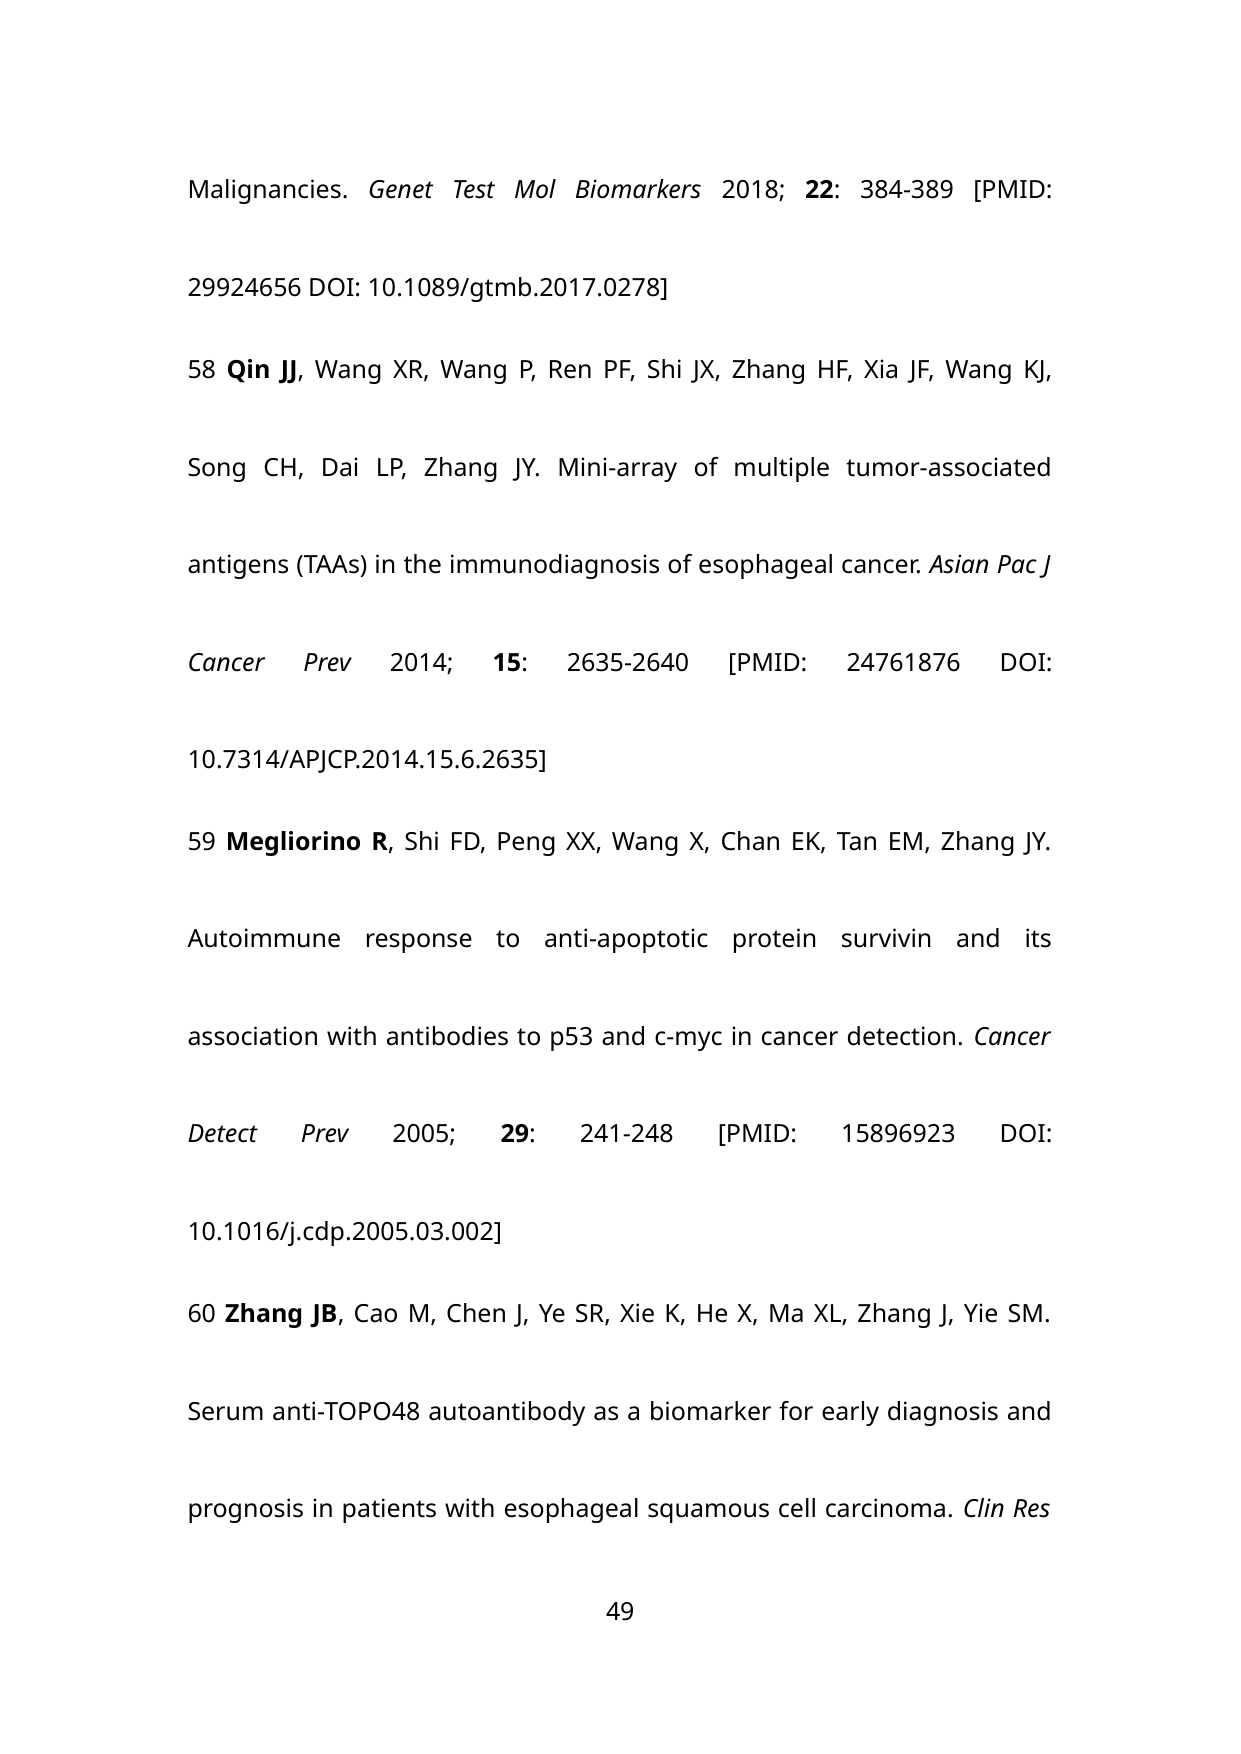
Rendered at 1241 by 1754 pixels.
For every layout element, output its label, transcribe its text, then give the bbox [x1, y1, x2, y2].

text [187, 1280, 1053, 1540]
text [187, 157, 1053, 319]
text 59 Megliorino R, Shi FD, Peng XX, Wang X, Chan EK, Tan EM, Zhang JY. Autoimmune response to anti-apoptotic protein survivin and its association with antibodies to p53 and c-myc in cancer detection. Cancer Detect Prev 2005; 29: 241-248 [PMID: 15896923 DOI: 10.1016/j.cdp.2005.03.002] [187, 808, 1053, 1263]
text 58 Qin JJ, Wang XR, Wang P, Ren PF, Shi JX, Zhang HF, Xia JF, Wang KJ, Song CH, Dai LP, Zhang JY. Mini-array of multiple tumor-associated antigens (TAAs) in the immunodiagnosis of esophageal cancer. Asian Pac J Cancer Prev 2014; 15: 2635-2640 [PMID: 24761876 DOI: 10.7314/APJCP.2014.15.6.2635] [187, 336, 1053, 791]
